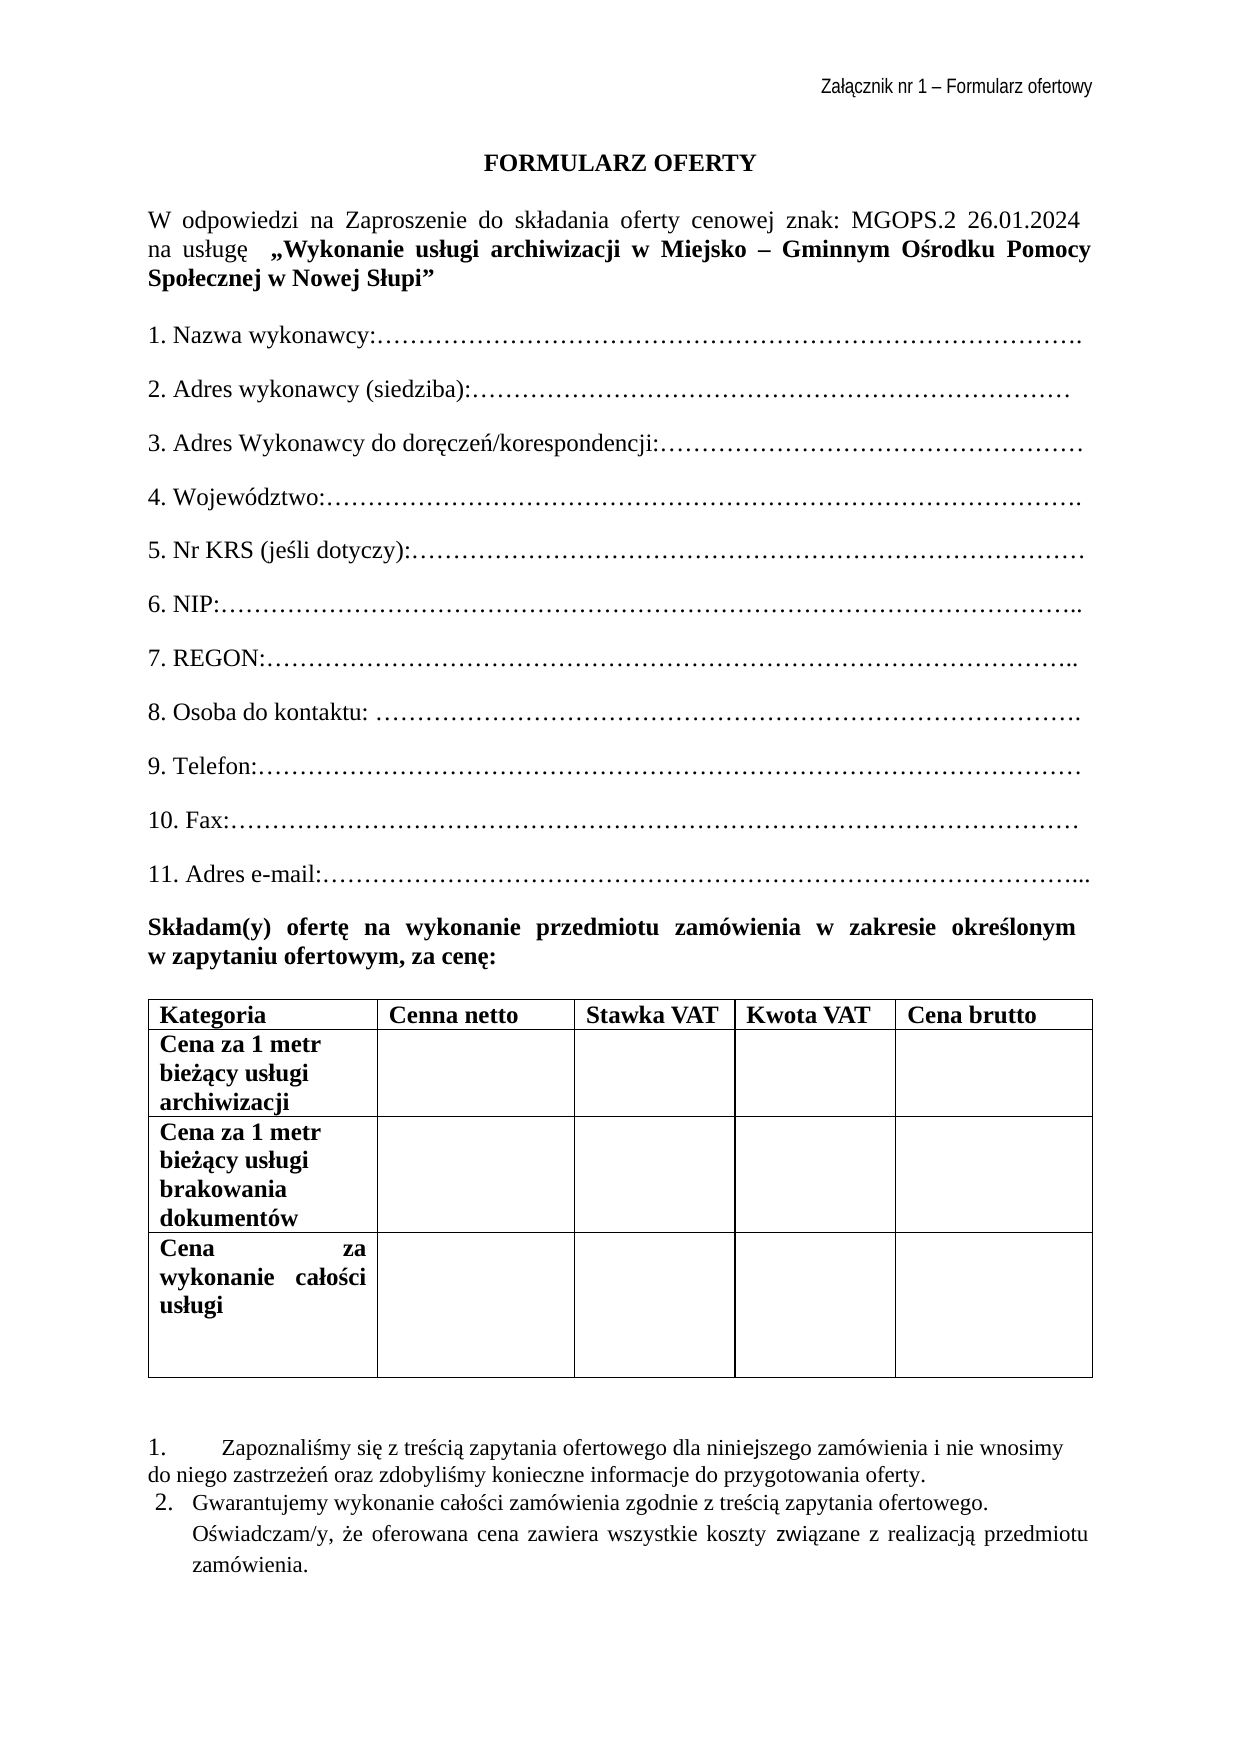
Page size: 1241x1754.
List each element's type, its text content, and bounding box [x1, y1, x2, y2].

table_cell [378, 1117, 574, 1232]
table_header Cenna netto [378, 1000, 574, 1028]
table_cell Cena za 1 metr bieżący usługi archiwizacji [149, 1030, 377, 1116]
table_header Cena brutto [896, 1000, 1092, 1028]
table_cell [575, 1030, 734, 1116]
text 4. Województwo:………………………………………………………………………………. [148, 482, 1093, 510]
table_header Kategoria [149, 1000, 377, 1028]
text 8. Osoba do kontaktu: …………………………………………………………………………. [148, 697, 1093, 726]
text 10. Fax:………………………………………………………………………………………… [148, 805, 1093, 833]
text 6. NIP:………………………………………………………………………………………….. [148, 589, 1093, 618]
list Zapoznaliśmy się z treścią zapytania ofertowego dla niniejszego zamówienia i nie wnosimy do niego zastrzeżeń oraz zdobyliśmy konieczne informacje do przygotowania oferty. [148, 1433, 1089, 1487]
text 9. Telefon:……………………………………………………………………………………… [148, 751, 1093, 780]
table_cell [575, 1233, 734, 1377]
table_cell [896, 1233, 1092, 1377]
table_cell [378, 1030, 574, 1116]
table_cell [378, 1233, 574, 1377]
text 11. Adres e-mail:………………………………………………………………………………... [148, 859, 1093, 887]
text 5. Nr KRS (jeśli dotyczy):……………………………………………………………………… [148, 536, 1093, 564]
text 3. Adres Wykonawcy do doręczeń/korespondencji:…………………………………………… [148, 428, 1093, 457]
text W odpowiedzi na Zaproszenie do składania oferty cenowej znak: MGOPS.2 26.01.2024 na usługę „Wykonanie usługi archiwizacji w Miejsko – Gminnym Ośrodku Pomocy Społecznej w Nowej Słupi” [148, 205, 1093, 291]
text 7. REGON:…………………………………………………………………………………….. [148, 643, 1093, 672]
table_header Kwota VAT [736, 1000, 895, 1028]
table_cell [736, 1233, 895, 1377]
table_cell Cena za 1 metr bieżący usługi brakowania dokumentów [149, 1117, 377, 1232]
text FORMULARZ OFERTY [148, 148, 1093, 176]
text Składam(y) ofertę na wykonanie przedmiotu zamówienia w zakresie określonym w zapytaniu ofertowym, za cenę: [148, 912, 1093, 970]
table_cell [896, 1117, 1092, 1232]
text 2. Adres wykonawcy (siedziba):……………………………………………………………… [148, 374, 1093, 403]
text 1. Nazwa wykonawcy:…………………………………………………………………………. [148, 320, 1093, 349]
table_cell [736, 1030, 895, 1116]
table_header Stawka VAT [575, 1000, 734, 1028]
table_cell [896, 1030, 1092, 1116]
list Gwarantujemy wykonanie całości zamówienia zgodnie z treścią zapytania ofertowego. [154, 1487, 1089, 1516]
text Oświadczam/y, że oferowana cena zawiera wszystkie koszty związane z realizacją przedmiotu zamówienia. [192, 1519, 1089, 1577]
table_cell [575, 1117, 734, 1232]
table_cell Cena za wykonanie całości usługi [149, 1233, 377, 1377]
table_cell [736, 1117, 895, 1232]
